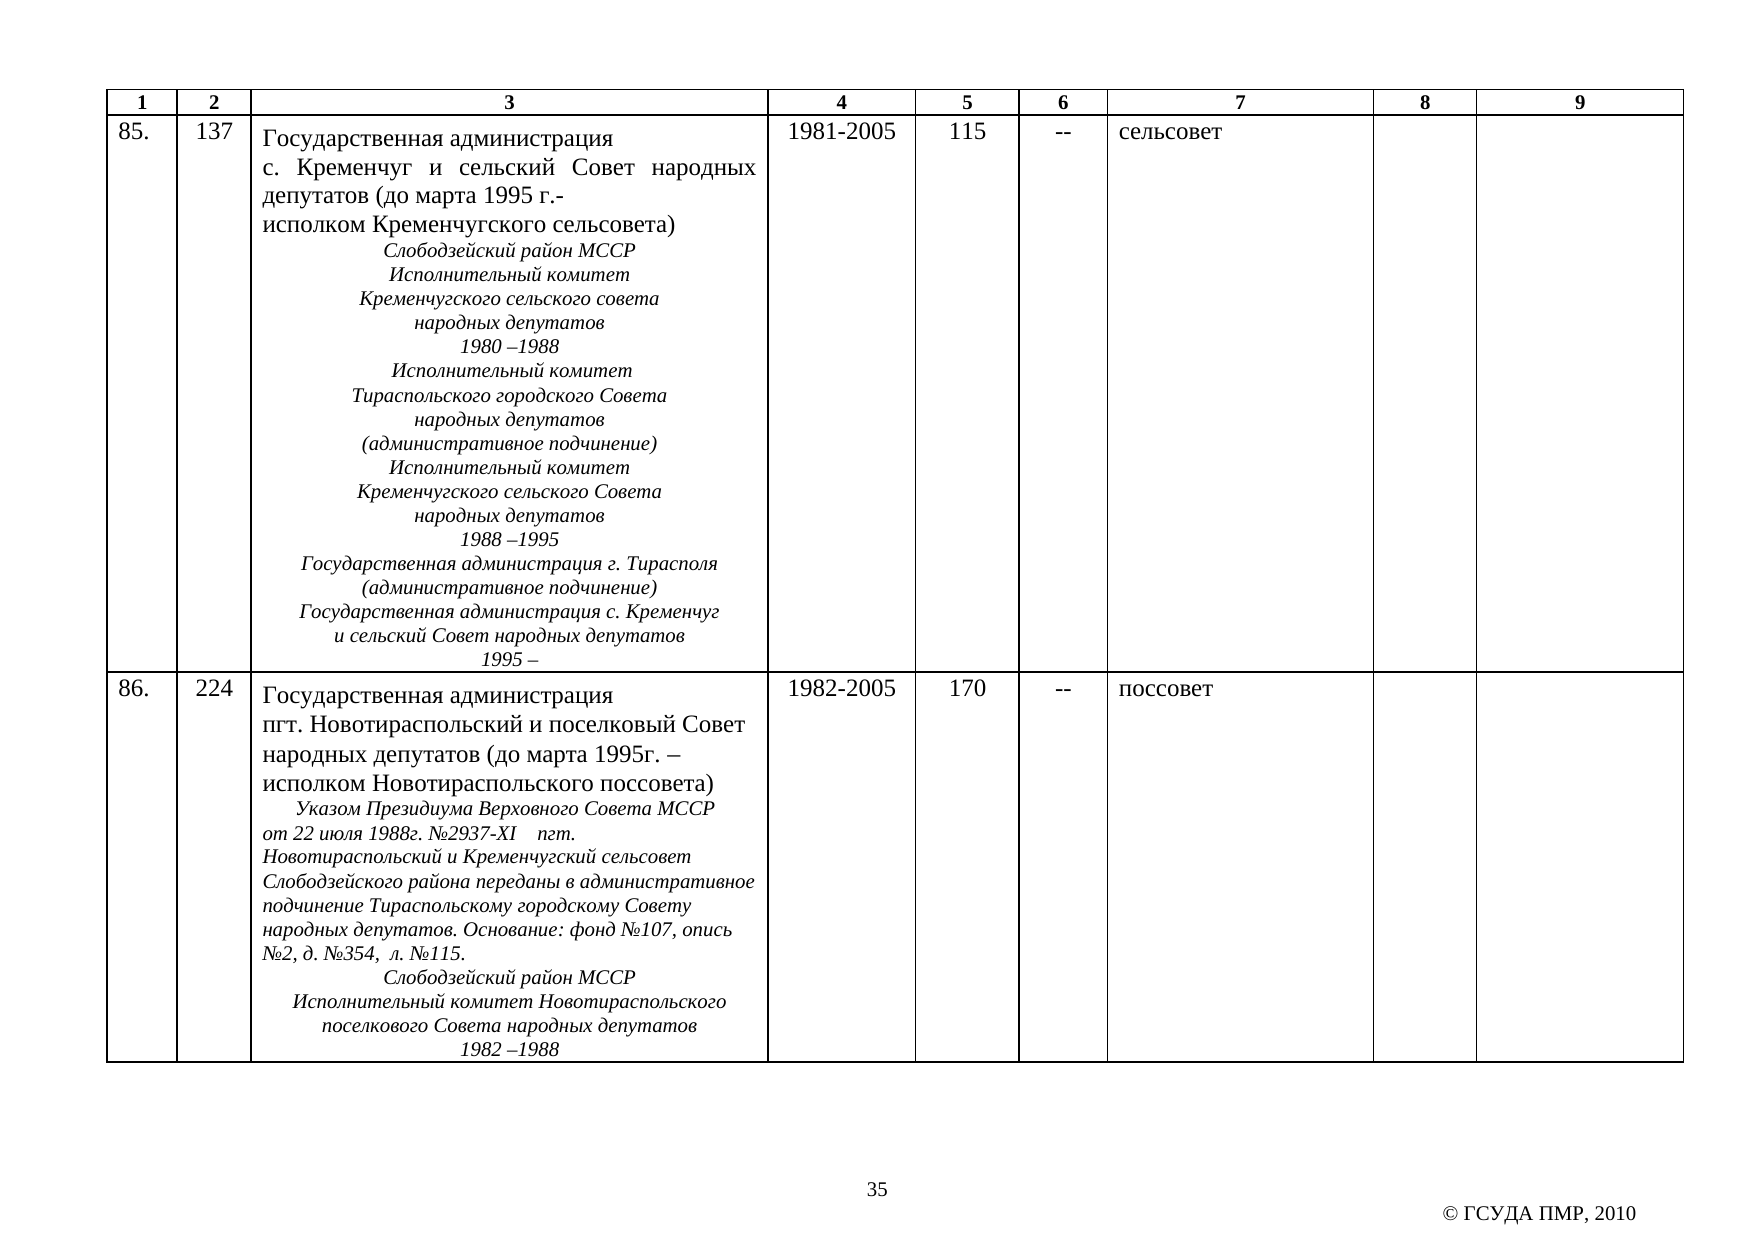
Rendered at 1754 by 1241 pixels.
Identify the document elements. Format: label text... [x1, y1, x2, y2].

table_header 2 [178, 90, 250, 114]
table_cell [1374, 673, 1476, 1061]
table_header 6 [1020, 90, 1107, 114]
table_header 8 [1374, 90, 1476, 114]
table_cell 1981-2005 [769, 116, 915, 671]
table_cell [1374, 116, 1476, 671]
table_header 1 [108, 90, 176, 114]
table_cell [1477, 673, 1683, 1061]
table_cell 115 [916, 116, 1018, 671]
table_cell 137 [178, 116, 250, 671]
table_cell [108, 116, 176, 671]
table_cell 1982-2005 [769, 673, 915, 1061]
table_header 9 [1477, 90, 1683, 114]
table_cell сельсовет [1108, 116, 1373, 671]
table_header 5 [916, 90, 1018, 114]
table_cell Государственная администрация с. Кременчуг и сельский Совет народных депутатов (до марта 1995 г.- исполком Кременчугского сельсовета) Слободзейский район МССР Исполнительный комитет Кременчугского сельского совета народных депутатов 1980 –1988 Исполнительный комитет Тираспольского городского Совета народных депутатов (административное подчинение) Исполнительный комитет Кременчугского сельского Совета народных депутатов 1988 –1995 Государственная администрация г. Тирасполя (административное подчинение) Государственная администрация с. Кременчуг и сельский Совет народных депутатов 1995 – [252, 116, 767, 671]
table_cell 170 [916, 673, 1018, 1061]
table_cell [252, 673, 767, 1061]
table_header 3 [252, 90, 767, 114]
table_cell -- [1020, 673, 1107, 1061]
table_header 7 [1108, 90, 1373, 114]
table_cell -- [1020, 116, 1107, 671]
table_header 4 [769, 90, 915, 114]
table_cell [1477, 116, 1683, 671]
table_cell [108, 673, 176, 1061]
table_cell поссовет [1108, 673, 1373, 1061]
table_cell 224 [178, 673, 250, 1061]
